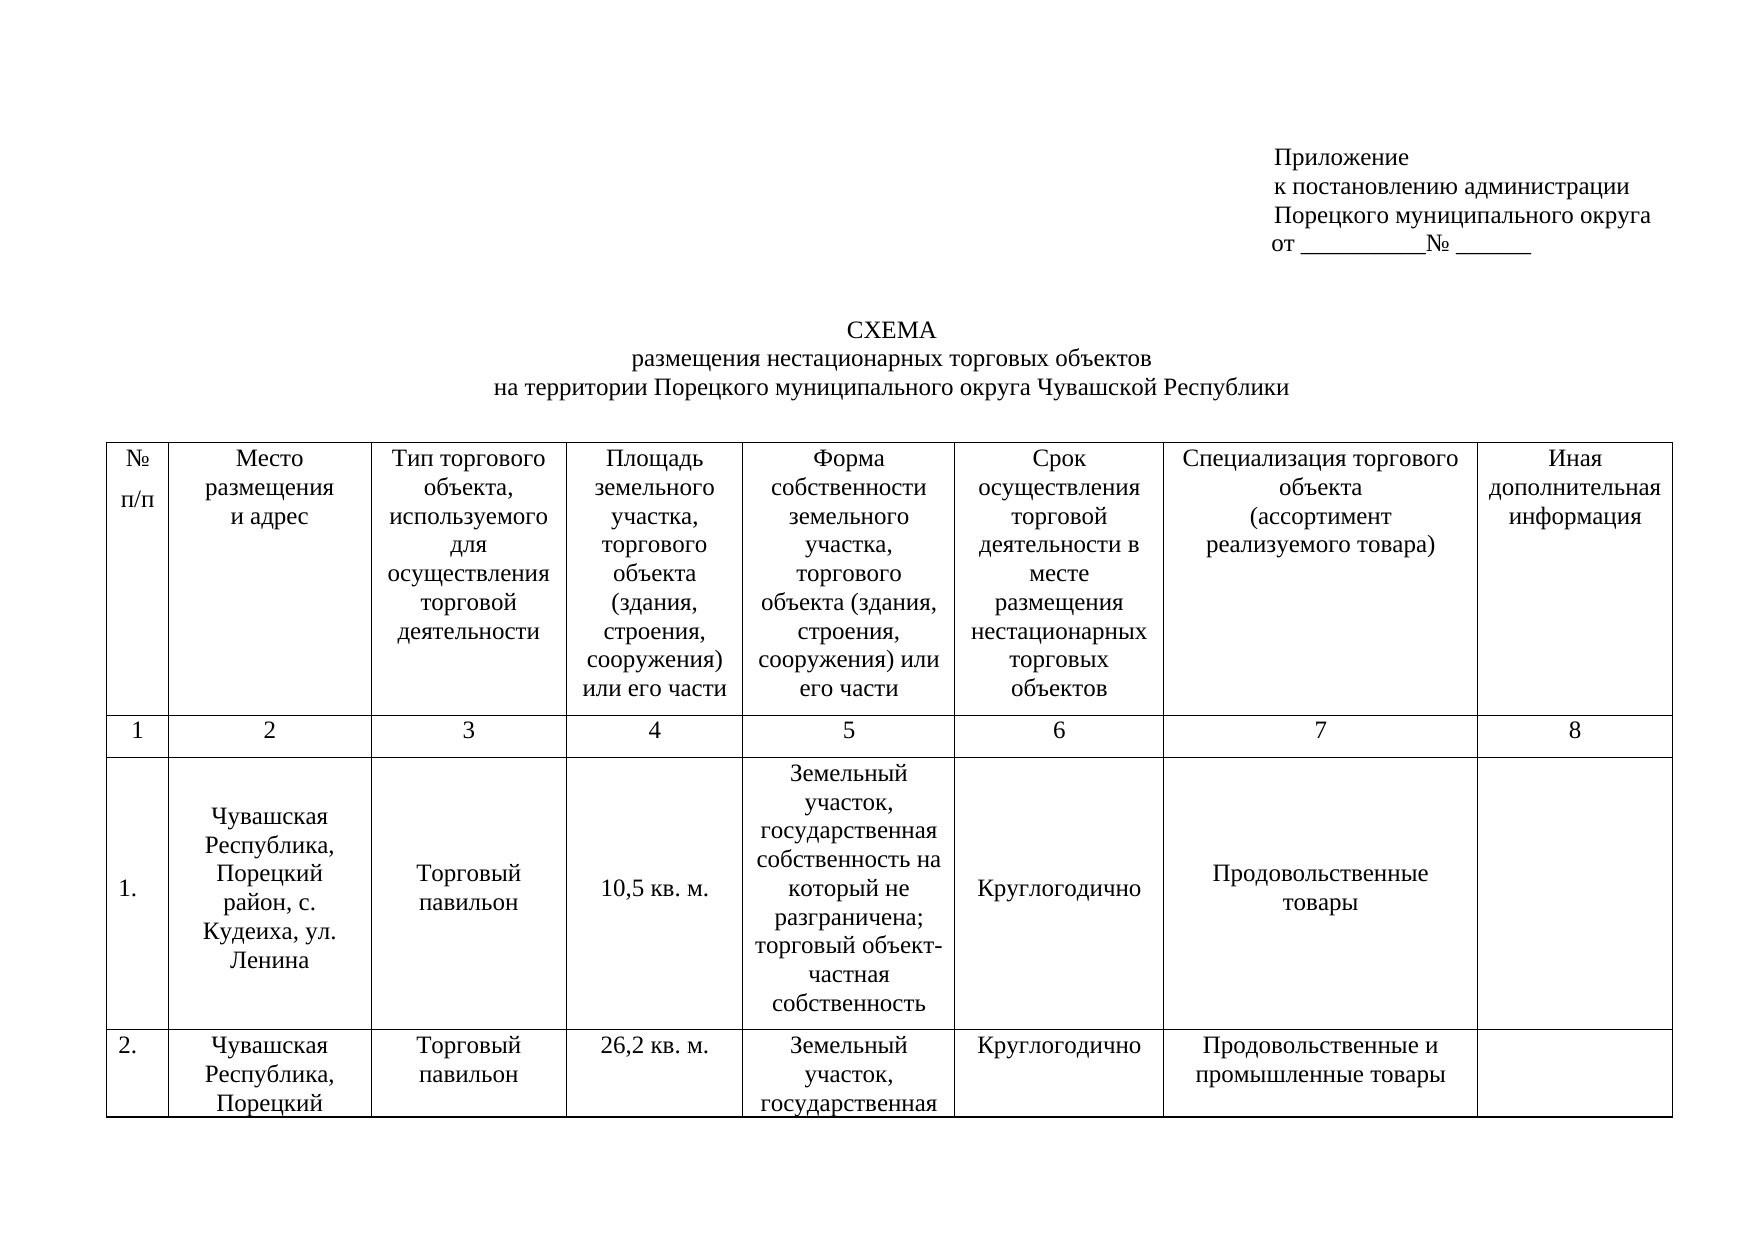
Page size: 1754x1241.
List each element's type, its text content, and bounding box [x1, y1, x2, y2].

table_cell 1 [107, 716, 168, 757]
text на территории Порецкого муниципального округа Чувашской Республики [118, 372, 1665, 401]
table_cell 2. [107, 1030, 168, 1116]
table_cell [743, 1030, 954, 1116]
table_header Иная дополнительная информация [1478, 443, 1672, 714]
table_header Форма собственности земельного участка, торгового объекта (здания, строения, сооружения) или его части [743, 443, 954, 714]
table_cell 2 [169, 716, 371, 757]
table_cell 8 [1478, 716, 1672, 757]
text от __________№ ______ [1093, 228, 1665, 257]
table_cell 6 [955, 716, 1163, 757]
table_cell Торговый павильон [372, 758, 566, 1029]
table_cell 4 [567, 716, 742, 757]
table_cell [169, 1030, 371, 1116]
table_cell Круглогодично [955, 1030, 1163, 1116]
table_header Место размещения и адрес [169, 443, 371, 714]
text СХЕМА [118, 315, 1665, 343]
table_cell Земельный участок, государственная собственность на который не разграничена; торговый объект- частная собственность [743, 758, 954, 1029]
table_cell 5 [743, 716, 954, 757]
table_cell 3 [372, 716, 566, 757]
table_cell [1478, 758, 1672, 1029]
table_cell Продовольственные товары [1164, 758, 1477, 1029]
text Порецкого муниципального округа [1093, 200, 1665, 228]
text к постановлению администрации [1093, 171, 1665, 200]
table_cell Торговый павильон [372, 1030, 566, 1116]
table_cell Чувашская Республика, Порецкий район, с. Кудеиха, ул. Ленина [169, 758, 371, 1029]
table_header Площадь земельного участка, торгового объекта (здания, строения, сооружения) или его части [567, 443, 742, 714]
table_cell [1478, 1030, 1672, 1116]
table_header Тип торгового объекта, используемого для осуществления торговой деятельности [372, 443, 566, 714]
text Приложение [1093, 142, 1665, 171]
table_cell 1. [107, 758, 168, 1029]
table_cell 26,2 кв. м. [567, 1030, 742, 1116]
table_header Специализация торгового объекта (ассортимент реализуемого товара) [1164, 443, 1477, 714]
text размещения нестационарных торговых объектов [118, 343, 1665, 372]
table_cell Круглогодично [955, 758, 1163, 1029]
table_cell 7 [1164, 716, 1477, 757]
table_header Срок осуществления торговой деятельности в месте размещения нестационарных торговых объектов [955, 443, 1163, 714]
table_header № п/п [107, 443, 168, 714]
table_cell 10,5 кв. м. [567, 758, 742, 1029]
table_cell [1164, 1030, 1477, 1116]
